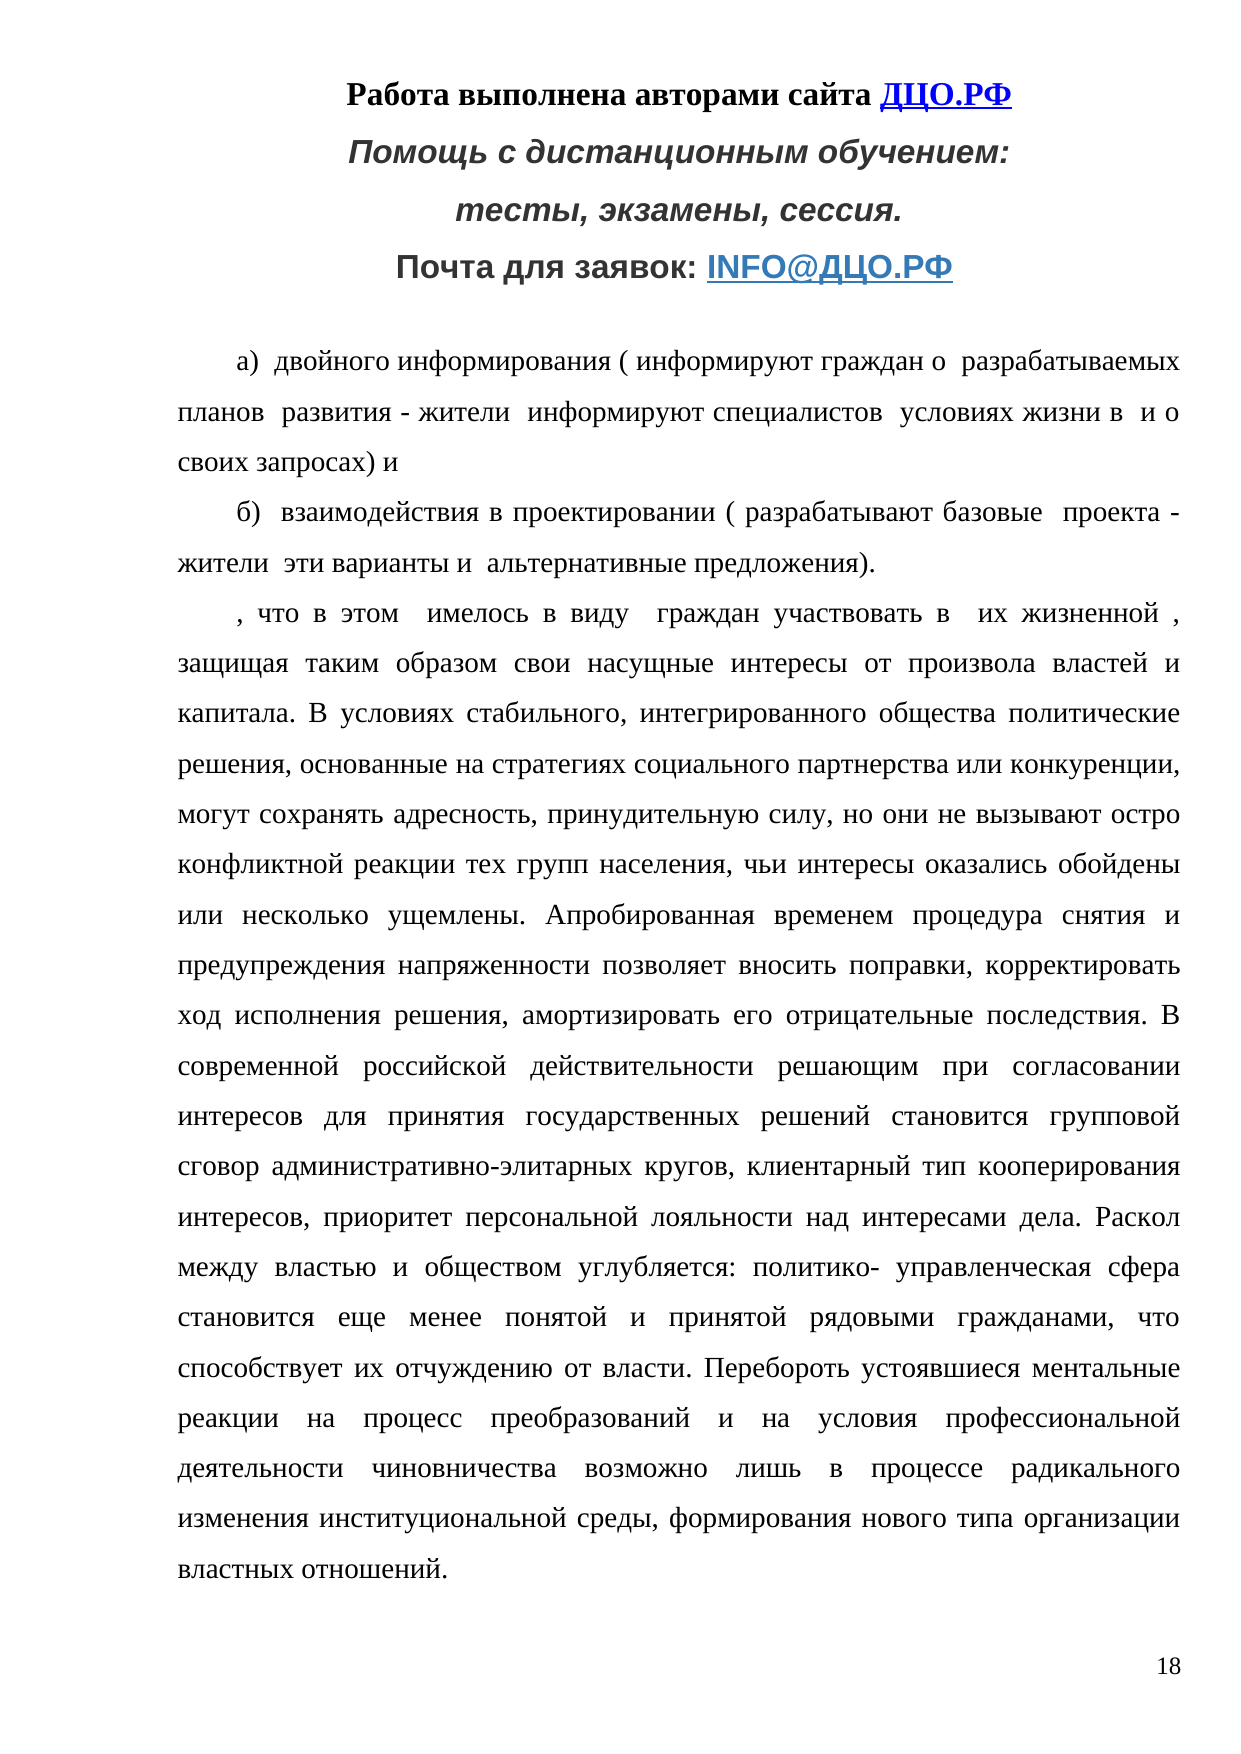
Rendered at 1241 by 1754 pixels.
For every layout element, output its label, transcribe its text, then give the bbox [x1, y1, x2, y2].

text а) двойного информирования ( информируют граждан о разрабатываемых планов развития - жители информируют специалистов условиях жизни в и о своих запросах) и [177, 343, 1181, 478]
text , что в этом имелось в виду граждан участвовать в их жизненной , защищая таким образом свои насущные интересы от произвола властей и капитала. В условиях стабильного, интегрированного общества политические решения, основанные на стратегиях социального партнерства или конкуренции, могут сохранять адресность, принудительную силу, но они не вызывают остро конфликтной реакции тех групп населения, чьи интересы оказались обойдены или несколько ущемлены. Апробированная временем процедура снятия и предупреждения напряженности позволяет вносить поправки, корректировать ход исполнения решения, амортизировать его отрицательные последствия. В современной российской действительности решающим при согласовании интересов для принятия государственных решений становится групповой сговор административно-элитарных кругов, клиентарный тип кооперирования интересов, приоритет персональной лояльности над интересами дела. Раскол между властью и обществом углубляется: политико- управленческая сфера становится еще менее понятой и принятой рядовыми гражданами, что способствует их отчуждению от власти. Перебороть устоявшиеся ментальные реакции на процесс преобразований и на условия профессиональной деятельности чиновничества возможно лишь в процессе радикального изменения институциональной среды, формирования нового типа организации властных отношений. [177, 595, 1181, 1584]
text б) взаимодействия в проектировании ( разрабатывают базовые проекта - жители эти варианты и альтернативные предложения). [177, 494, 1181, 578]
